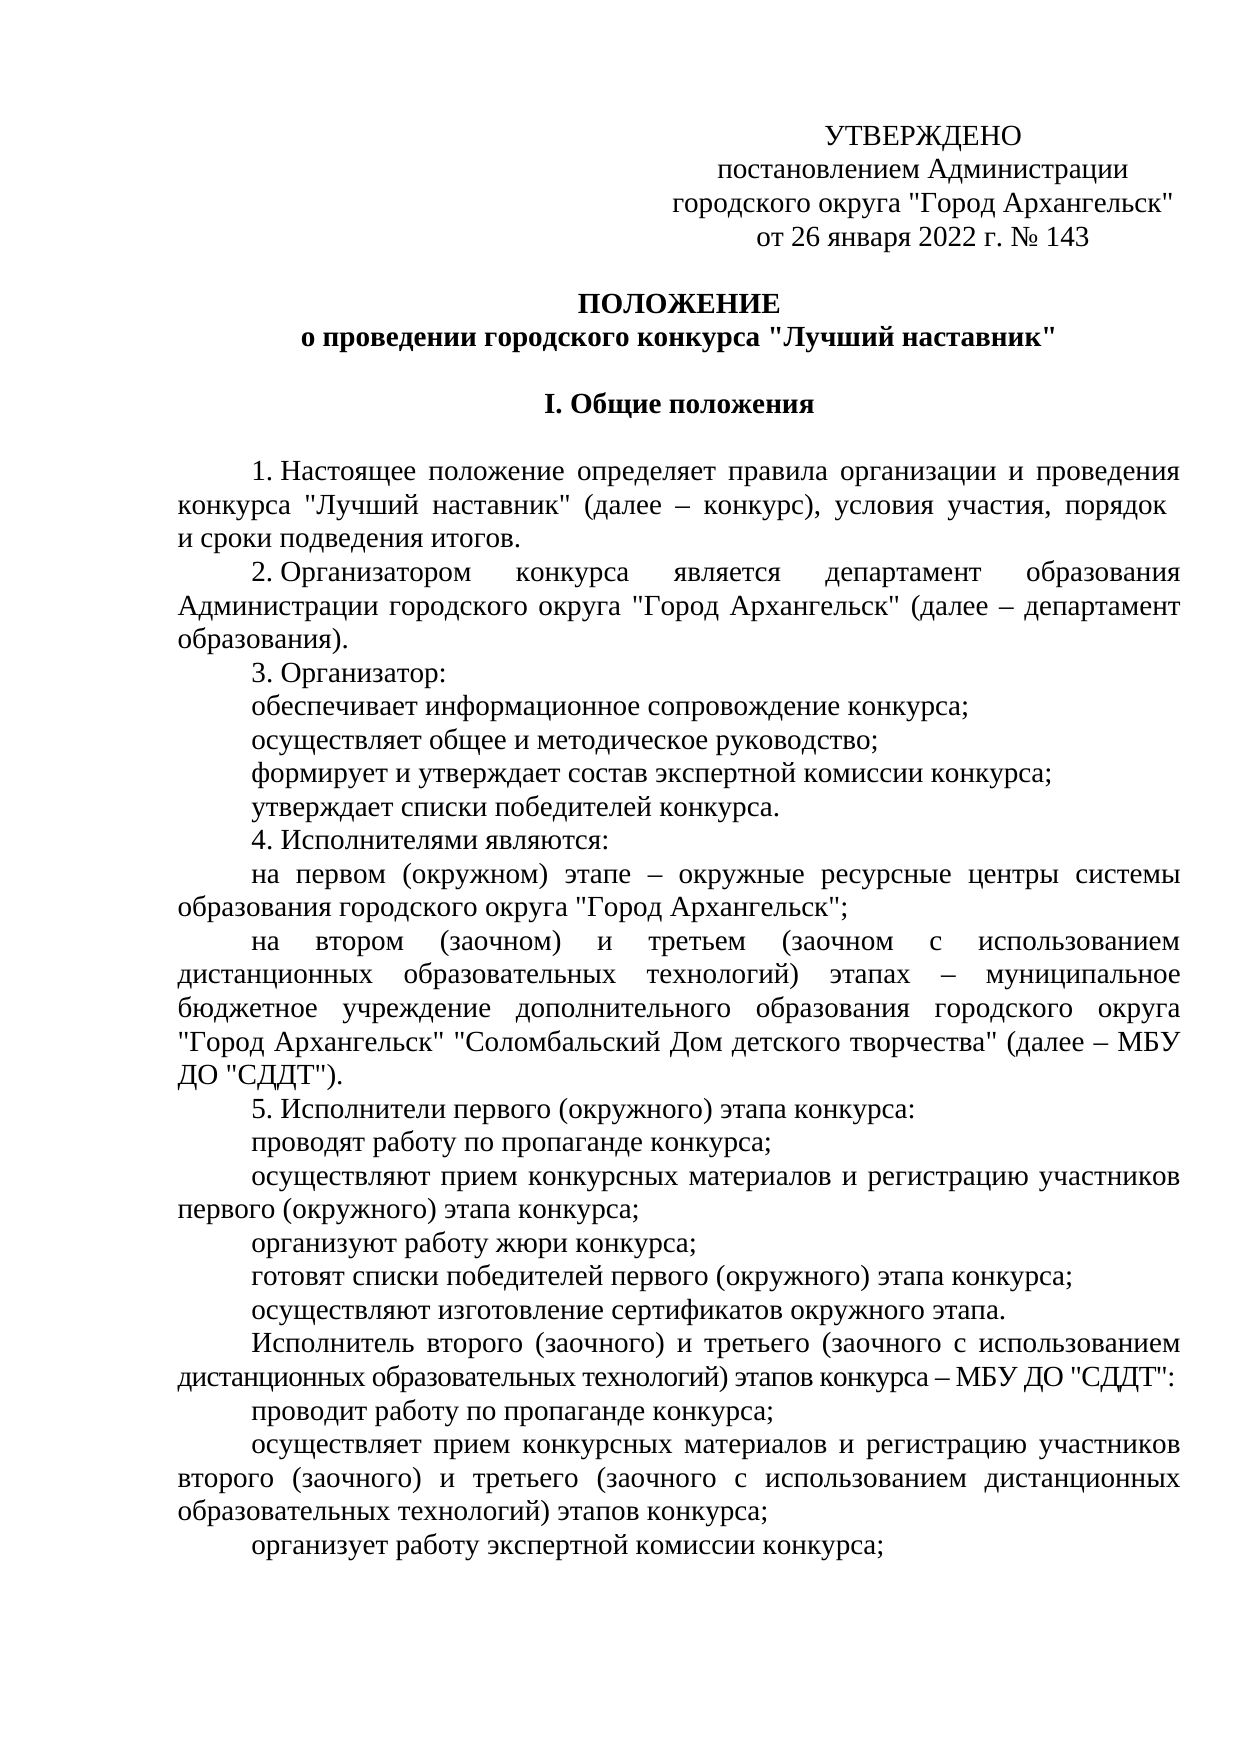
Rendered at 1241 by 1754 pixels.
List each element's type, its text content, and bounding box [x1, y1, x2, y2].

text 4. Исполнителями являются: [251, 822, 1181, 856]
text УТВЕРЖДЕНО [664, 118, 1181, 152]
text от 26 января 2022 г. № 143 [664, 219, 1181, 252]
text формирует и утверждает состав экспертной комиссии конкурса; [177, 755, 1181, 789]
text постановлением Администрации городского округа "Город Архангельск" [664, 152, 1181, 219]
text осуществляет прием конкурсных материалов и регистрацию участников второго (заочного) и третьего (заочного с использованием дистанционных образовательных технологий) этапов конкурса; [177, 1426, 1181, 1527]
text проводит работу по пропаганде конкурса; [177, 1393, 1181, 1426]
text готовят списки победителей первого (окружного) этапа конкурса; [177, 1258, 1181, 1292]
text 3. Организатор: [251, 655, 1181, 688]
text I. Общие положения [177, 386, 1181, 420]
text на первом (окружном) этапе – окружные ресурсные центры системы образования городского округа "Город Архангельск"; [177, 856, 1181, 923]
text осуществляют прием конкурсных материалов и регистрацию участников первого (окружного) этапа конкурса; [177, 1158, 1181, 1225]
text осуществляют изготовление сертификатов окружного этапа. [177, 1292, 1181, 1326]
text ПОЛОЖЕНИЕ [177, 286, 1181, 319]
text организует работу экспертной комиссии конкурса; [177, 1527, 1181, 1560]
text о проведении городского конкурса "Лучший наставник" [177, 319, 1181, 353]
text проводят работу по пропаганде конкурса; [177, 1124, 1181, 1158]
text Исполнитель второго (заочного) и третьего (заочного с использованием дистанционных образовательных технологий) этапов конкурса – МБУ ДО "СДДТ": [177, 1326, 1181, 1393]
text 5. Исполнители первого (окружного) этапа конкурса: [177, 1091, 1181, 1124]
text утверждает списки победителей конкурса. [177, 789, 1181, 822]
list 1. Настоящее положение определяет правила организации и проведения конкурса "Лучший наставник" (далее – конкурс), условия участия, порядок и сроки подведения итогов. [177, 453, 1181, 554]
text 2. Организатором конкурса является департамент образования Администрации городского округа "Город Архангельск" (далее – департамент образования). [177, 554, 1181, 655]
text организуют работу жюри конкурса; [177, 1225, 1181, 1258]
text обеспечивает информационное сопровождение конкурса; [251, 688, 1181, 722]
text осуществляет общее и методическое руководство; [177, 722, 1181, 755]
text на втором (заочном) и третьем (заочном с использованием дистанционных образовательных технологий) этапах – муниципальное бюджетное учреждение дополнительного образования городского округа "Город Архангельск" "Соломбальский Дом детского творчества" (далее – МБУ ДО "СДДТ"). [177, 923, 1181, 1091]
